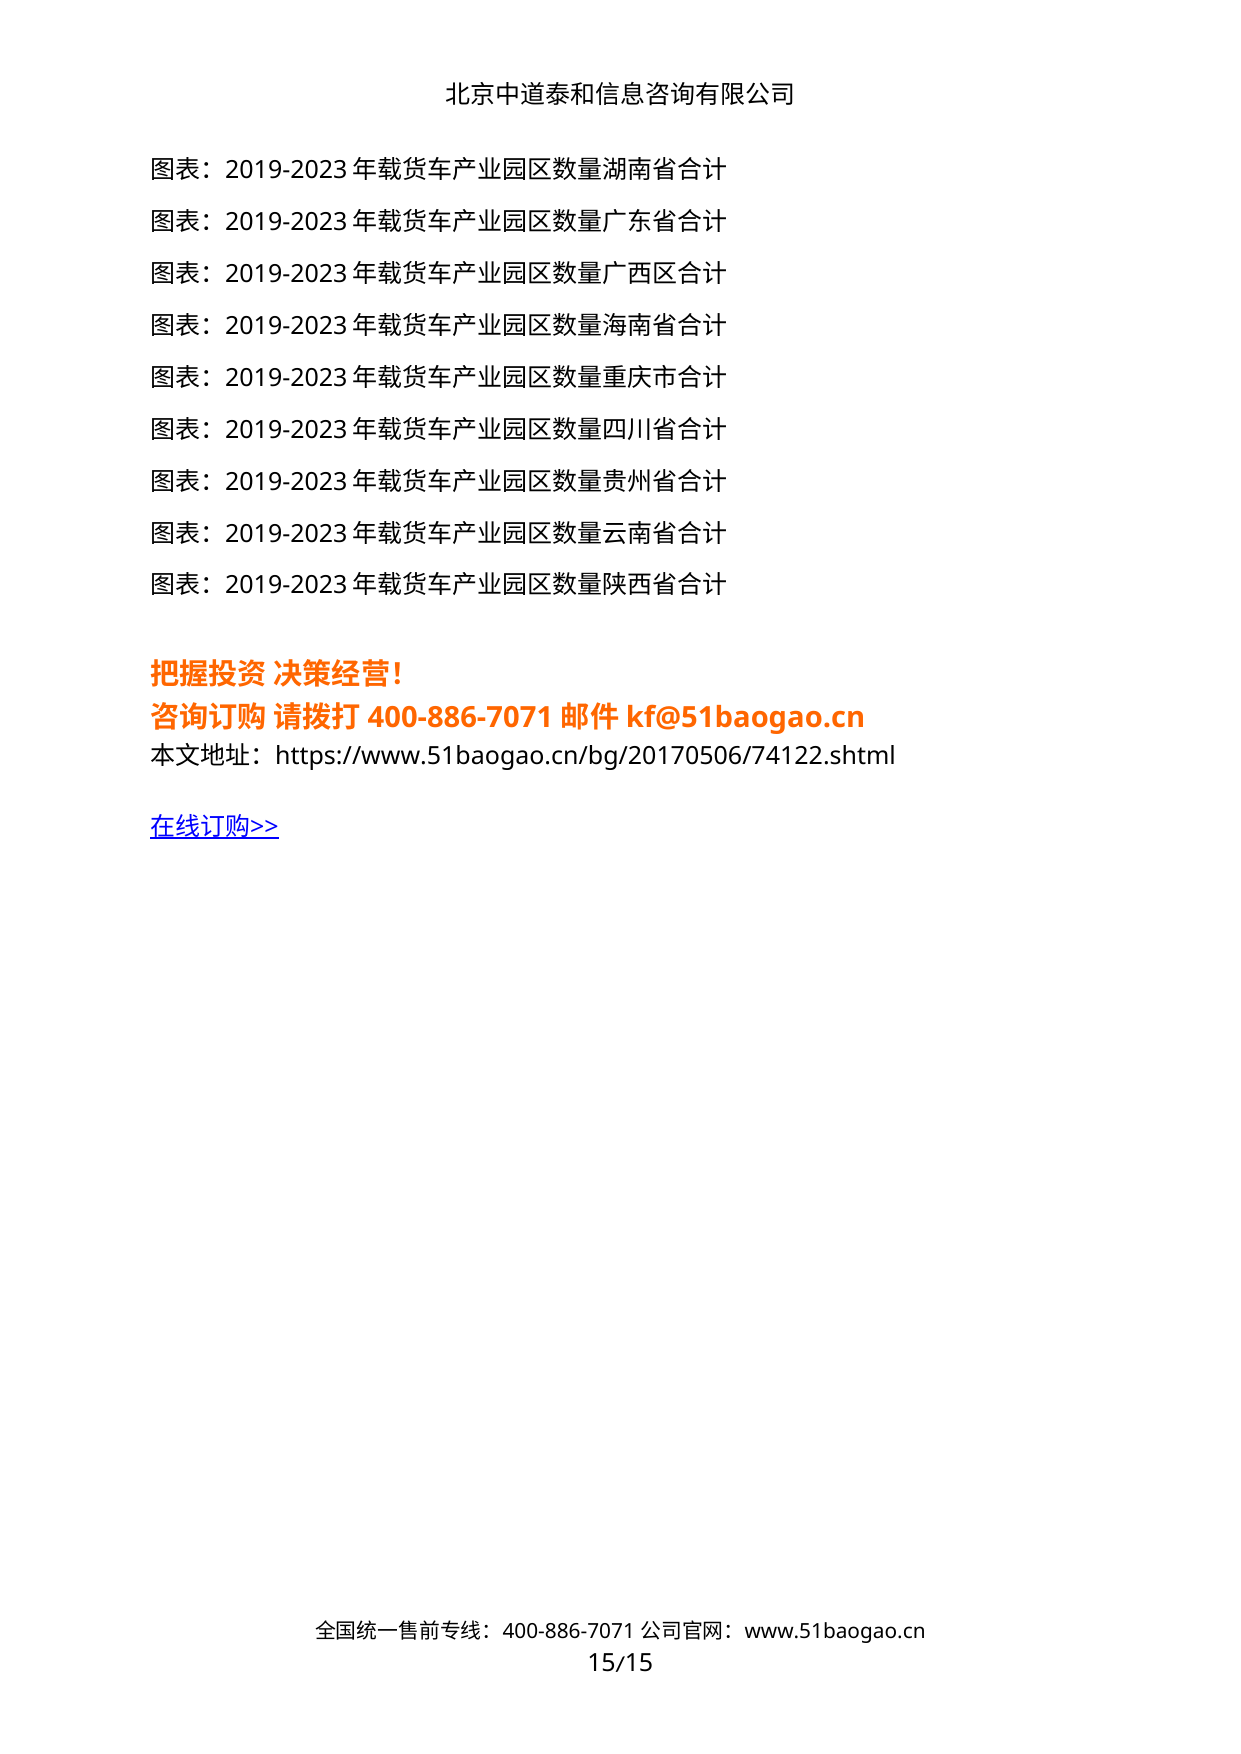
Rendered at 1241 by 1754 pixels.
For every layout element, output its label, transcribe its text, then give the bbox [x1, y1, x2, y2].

text 图表：2019-2023年载货车产业园区数量广东省合计 [150, 202, 1090, 238]
text 图表：2019-2023年载货车产业园区数量海南省合计 [150, 306, 1090, 342]
text 图表：2019-2023年载货车产业园区数量四川省合计 [150, 409, 1090, 446]
text 图表：2019-2023年载货车产业园区数量陕西省合计 [150, 565, 1090, 601]
text 在线订购>> [150, 772, 1090, 842]
text 把握投资 决策经营！咨询订购 请拨打 400-886-7071 邮件 kf@51baogao.cn本文地址：https://www.51baogao.cn/bg/20170506/74122.shtml [150, 617, 1090, 772]
text 图表：2019-2023年载货车产业园区数量湖南省合计 [150, 150, 1090, 186]
text 图表：2019-2023年载货车产业园区数量贵州省合计 [150, 461, 1090, 497]
text 图表：2019-2023年载货车产业园区数量广西区合计 [150, 254, 1090, 290]
text 图表：2019-2023年载货车产业园区数量云南省合计 [150, 513, 1090, 549]
text 图表：2019-2023年载货车产业园区数量重庆市合计 [150, 357, 1090, 394]
